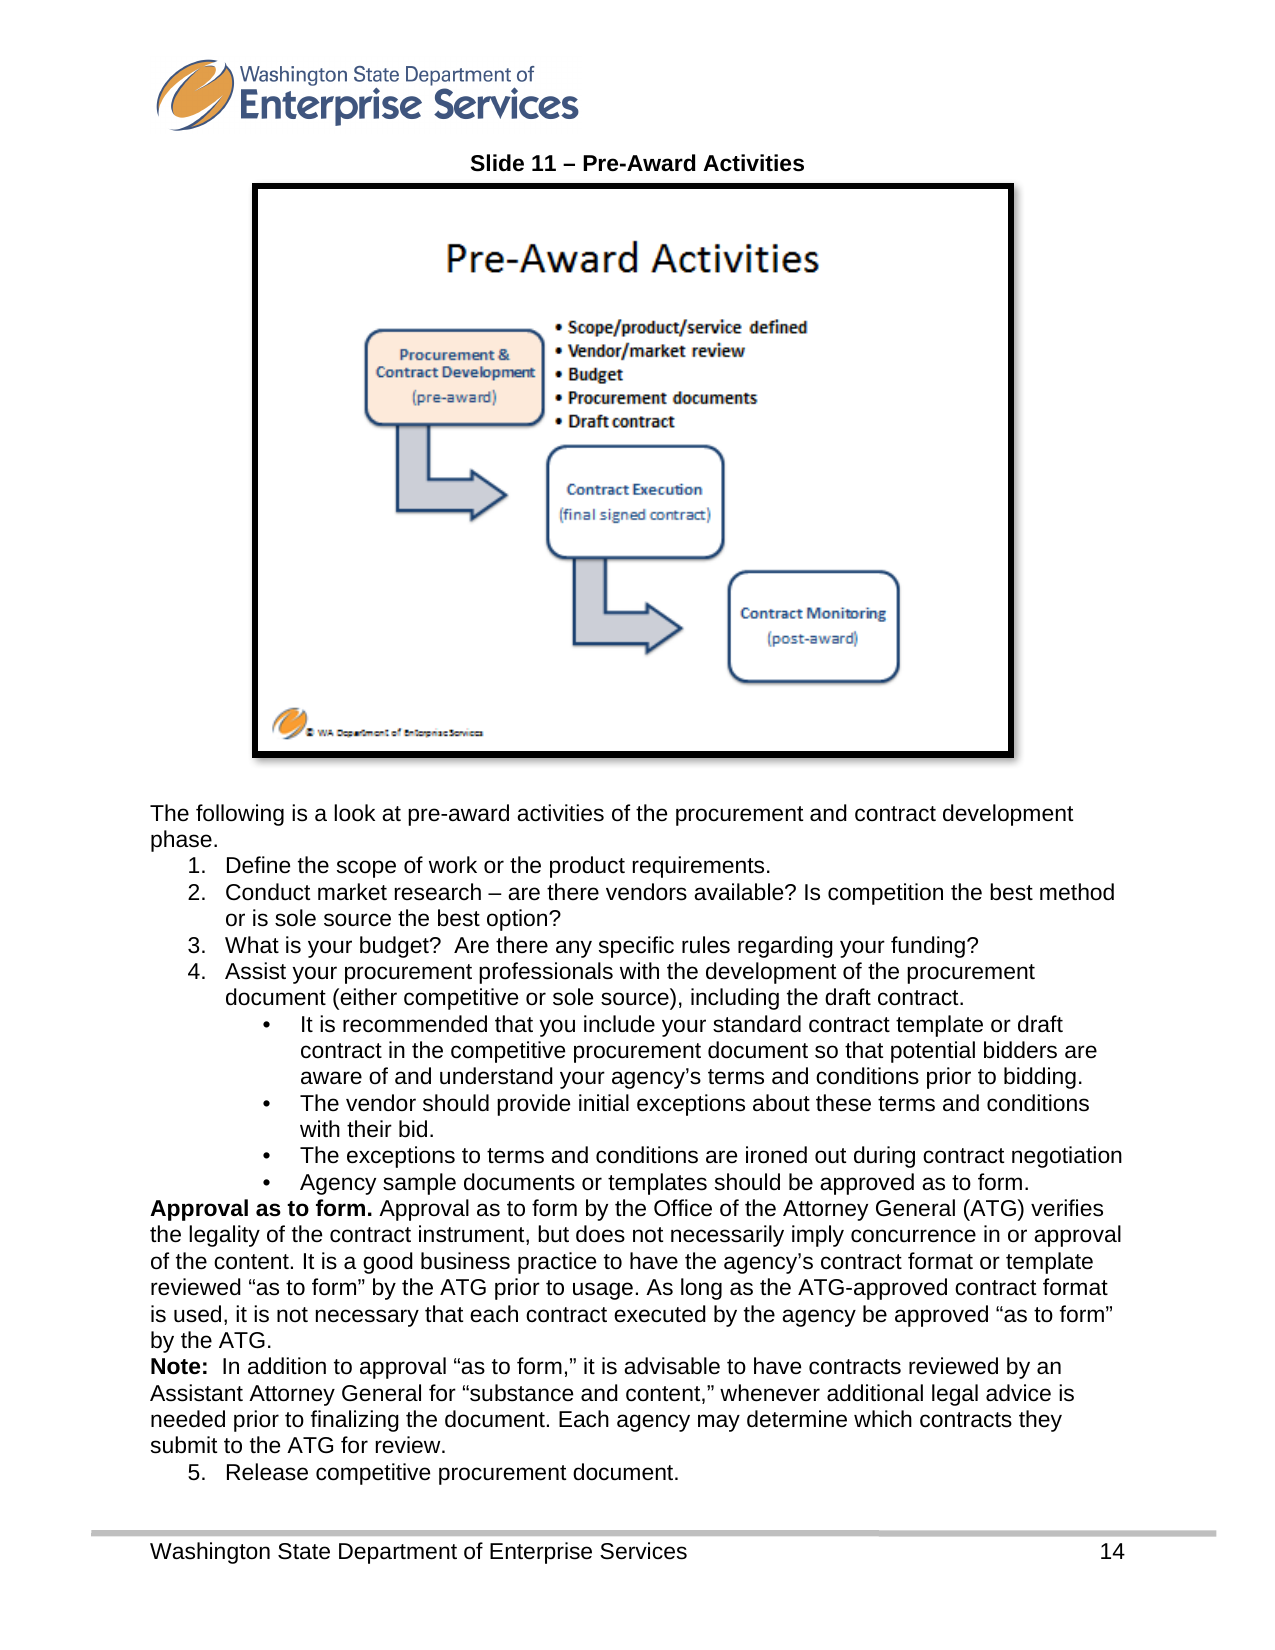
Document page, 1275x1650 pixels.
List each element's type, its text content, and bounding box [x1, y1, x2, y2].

list Conduct market research – are there vendors available? Is competition the best method or is sole source the best option? [187, 879, 1125, 932]
list It is recommended that you include your standard contract template or draft contract in the competitive procurement document so that potential bidders are aware of and understand your agency’s terms and conditions prior to bidding. [262, 1011, 1125, 1090]
list The exceptions to terms and conditions are ironed out during contract negotiation [262, 1142, 1125, 1169]
list Agency sample documents or templates should be approved as to form. [262, 1169, 1125, 1195]
list The vendor should provide initial exceptions about these terms and conditions with their bid. [262, 1090, 1125, 1142]
text Slide 11 – Pre-Award Activities [150, 150, 1125, 176]
list Assist your procurement professionals with the development of the procurement document (either competitive or sole source), including the draft contract. [187, 958, 1125, 1011]
list Define the scope of work or the product requirements. [187, 852, 1125, 879]
picture [258, 189, 1008, 751]
list What is your budget? Are there any specific rules regarding your funding? [187, 932, 1125, 958]
picture [150, 56, 583, 134]
text Note: In addition to approval “as to form,” it is advisable to have contracts reviewed by an Assistant Attorney General for “substance and content,” whenever additional legal advice is needed prior to finalizing the document. Each agency may determine which contracts they submit to the ATG for review. [150, 1353, 1125, 1459]
list Release competitive procurement document. [187, 1459, 1125, 1485]
text The following is a look at pre-award activities of the procurement and contract development phase. [150, 800, 1125, 852]
text Approval as to form. Approval as to form by the Office of the Attorney General (ATG) verifies the legality of the contract instrument, but does not necessarily imply concurrence in or approval of the content. It is a good business practice to have the agency’s contract format or template reviewed “as to form” by the ATG prior to usage. As long as the ATG-approved contract format is used, it is not necessary that each contract executed by the agency be approved “as to form” by the ATG. [150, 1195, 1125, 1353]
